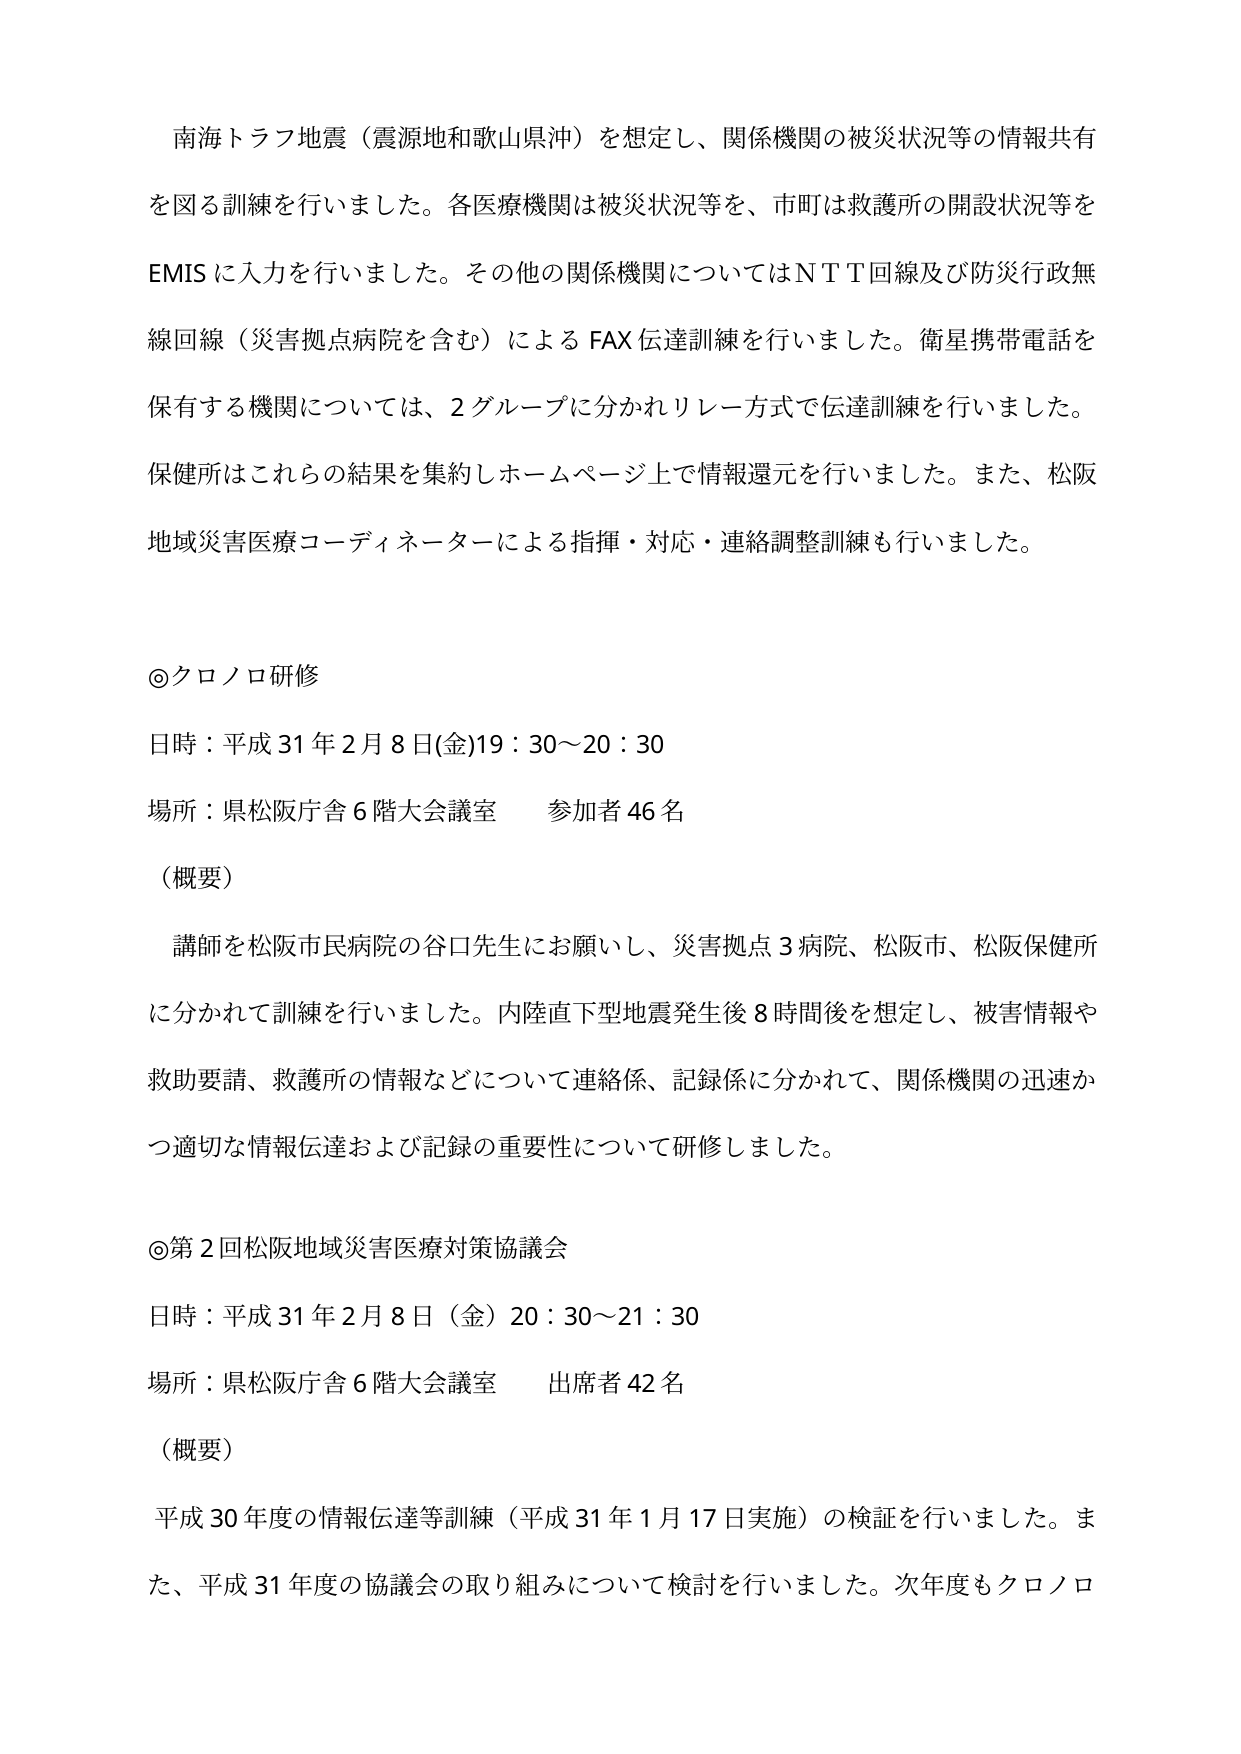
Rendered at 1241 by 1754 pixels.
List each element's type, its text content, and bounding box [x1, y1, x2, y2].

text （概要） [148, 1415, 1098, 1483]
text （概要） [148, 843, 1098, 911]
text 場所：県松阪庁舎6階大会議室 参加者46名 [148, 776, 1098, 843]
text 日時：平成31年2月8日(金)19：30～20：30 [148, 709, 1098, 776]
text ◎第2回松阪地域災害医療対策協議会 [148, 1213, 1098, 1281]
text ◎クロノロ研修 [148, 641, 1098, 709]
text 講師を松阪市民病院の谷口先生にお願いし、災害拠点3病院、松阪市、松阪保健所に分かれて訓練を行いました。内陸直下型地震発生後8時間後を想定し、被害情報や救助要請、救護所の情報などについて連絡係、記録係に分かれて、関係機関の迅速かつ適切な情報伝達および記録の重要性について研修しました。 [148, 911, 1098, 1180]
text 南海トラフ地震（震源地和歌山県沖）を想定し、関係機関の被災状況等の情報共有を図る訓練を行いました。各医療機関は被災状況等を、市町は救護所の開設状況等をEMISに入力を行いました。その他の関係機関についてはＮＴＴ回線及び防災行政無線回線（災害拠点病院を含む）によるFAX伝達訓練を行いました。衛星携帯電話を保有する機関については、2グループに分かれリレー方式で伝達訓練を行いました。保健所はこれらの結果を集約しホームページ上で情報還元を行いました。また、松阪地域災害医療コーディネーターによる指揮・対応・連絡調整訓練も行いました。 [148, 103, 1098, 574]
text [148, 1483, 1098, 1617]
text 場所：県松阪庁舎6階大会議室 出席者42名 [148, 1348, 1098, 1415]
text 日時：平成31年2月8日（金）20：30～21：30 [148, 1281, 1098, 1348]
